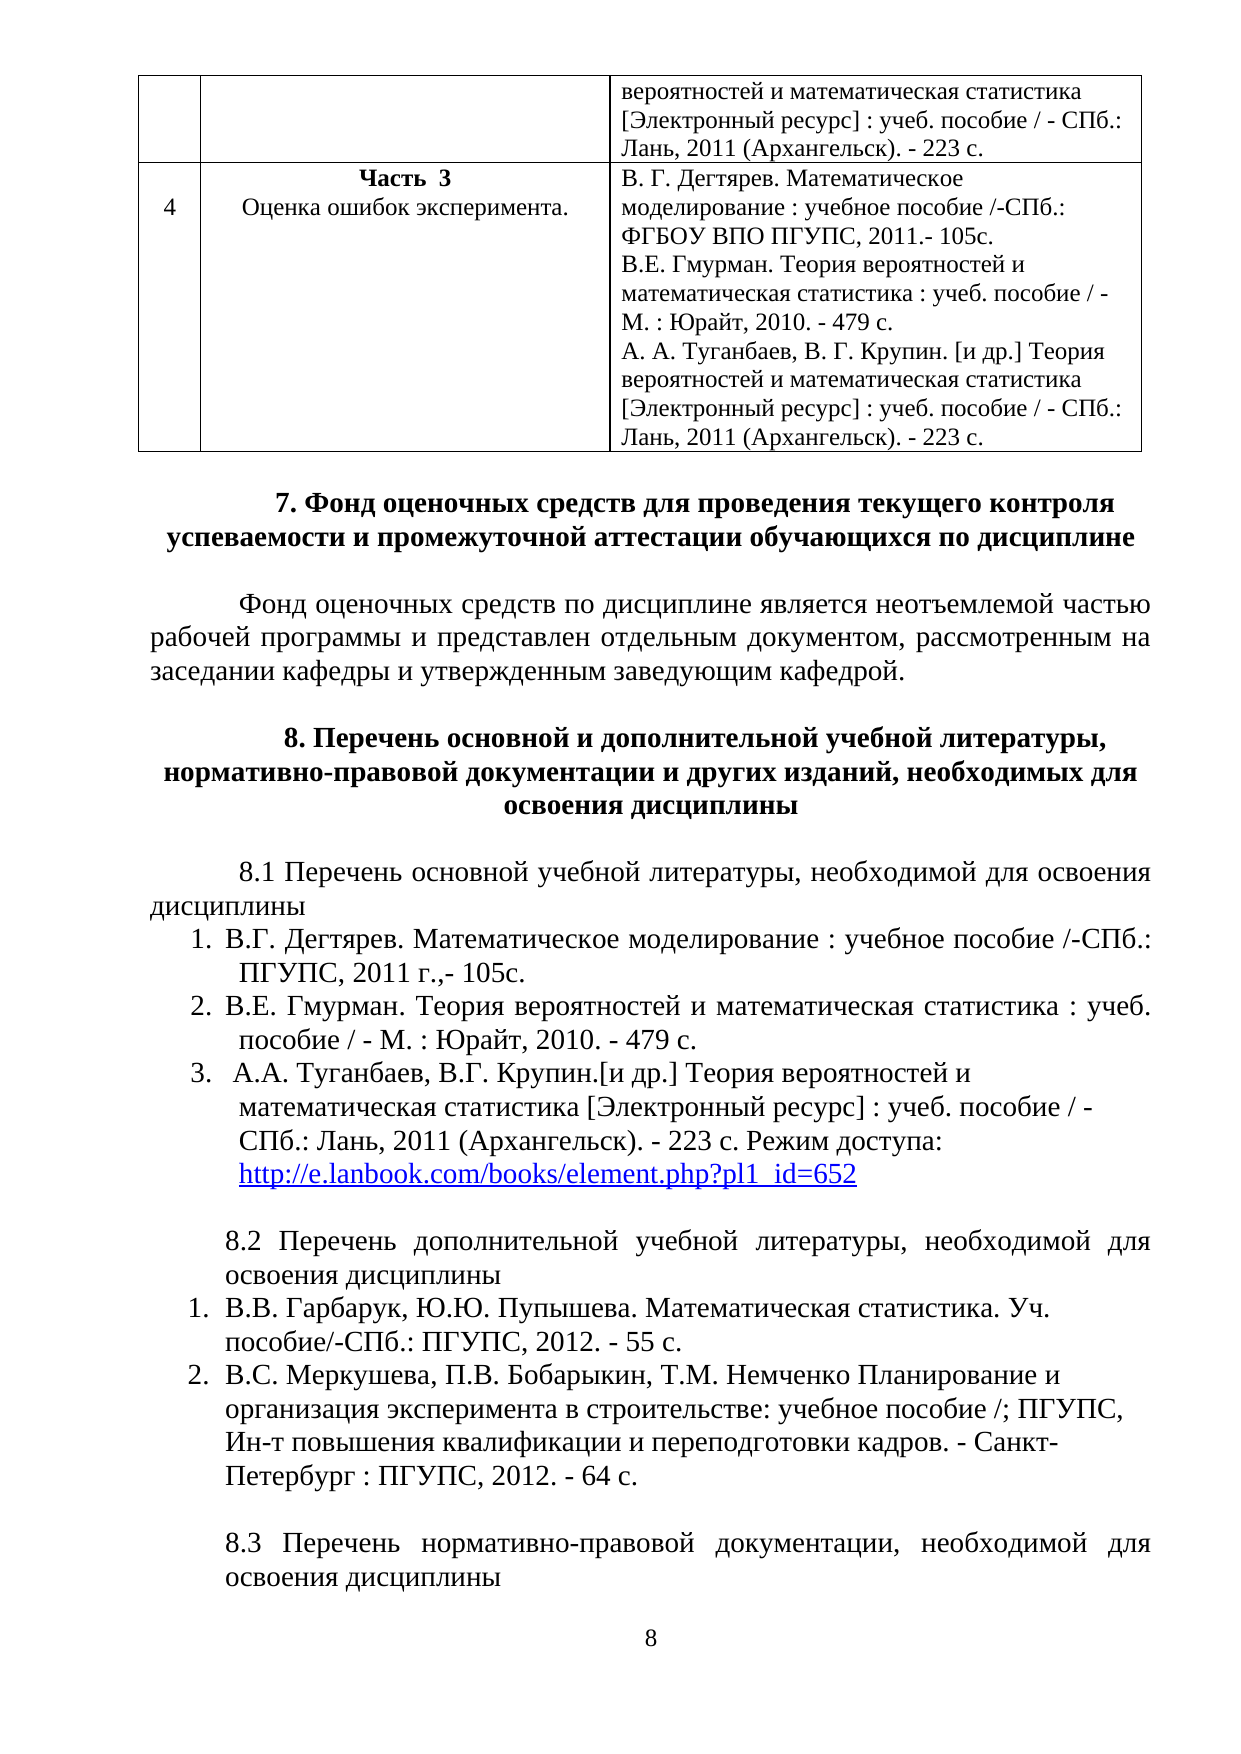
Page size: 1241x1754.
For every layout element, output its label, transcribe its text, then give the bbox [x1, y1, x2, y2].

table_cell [611, 76, 1141, 162]
list А.А. Туганбаев, В.Г. Крупин.[и др.] Теория вероятностей и математическая статистика [Электронный ресурс] : учеб. пособие / - СПб.: Лань, 2011 (Архангельск). - 223 с. Режим доступа: http://e.lanbook.com/books/element.php?pl1_id=652 [201, 1056, 1152, 1190]
text 8.3 Перечень нормативно-правовой документации, необходимой для освоения дисциплины [225, 1525, 1152, 1592]
text Фонд оценочных средств по дисциплине является неотъемлемой частью рабочей программы и представлен отдельным документом, рассмотренным на заседании кафедры и утвержденным заведующим кафедрой. [150, 586, 1152, 687]
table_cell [201, 76, 609, 162]
text 8.2 Перечень дополнительной учебной литературы, необходимой для освоения дисциплины [225, 1223, 1152, 1290]
table_cell 3 [139, 76, 200, 162]
list В.Г. Дегтярев. Математическое моделирование : учебное пособие /-СПб.: ПГУПС, .,- 105с. [201, 921, 1152, 988]
text 8.1 Перечень основной учебной литературы, необходимой для освоения дисциплины [150, 854, 1152, 921]
table_cell 4 [139, 163, 200, 451]
text 7. Фонд оценочных средств для проведения текущего контроля успеваемости и промежуточной аттестации обучающихся по дисциплине [150, 485, 1152, 552]
list В.С. Меркушева, П.В. Бобарыкин, Т.М. Немченко Планирование и организация эксперимента в строительстве: учебное пособие /; ПГУПС, Ин-т повышения квалификации и переподготовки кадров. - Санкт-Петербург : ПГУПС, 2012. - 64 с. [187, 1357, 1152, 1492]
table_cell Часть 3 Оценка ошибок эксперимента. [201, 163, 609, 451]
list В.В. Гарбарук, Ю.Ю. Пупышева. Математическая статистика. Уч. пособие/-СПб.: ПГУПС, 2012. - 55 с. [187, 1290, 1152, 1357]
list В.Е. Гмурман. Теория вероятностей и математическая статистика : учеб. пособие / - М. : Юрайт, 2010. - 479 с. [201, 988, 1152, 1056]
text 8. Перечень основной и дополнительной учебной литературы, нормативно-правовой документации и других изданий, необходимых для освоения дисциплины [150, 720, 1152, 821]
